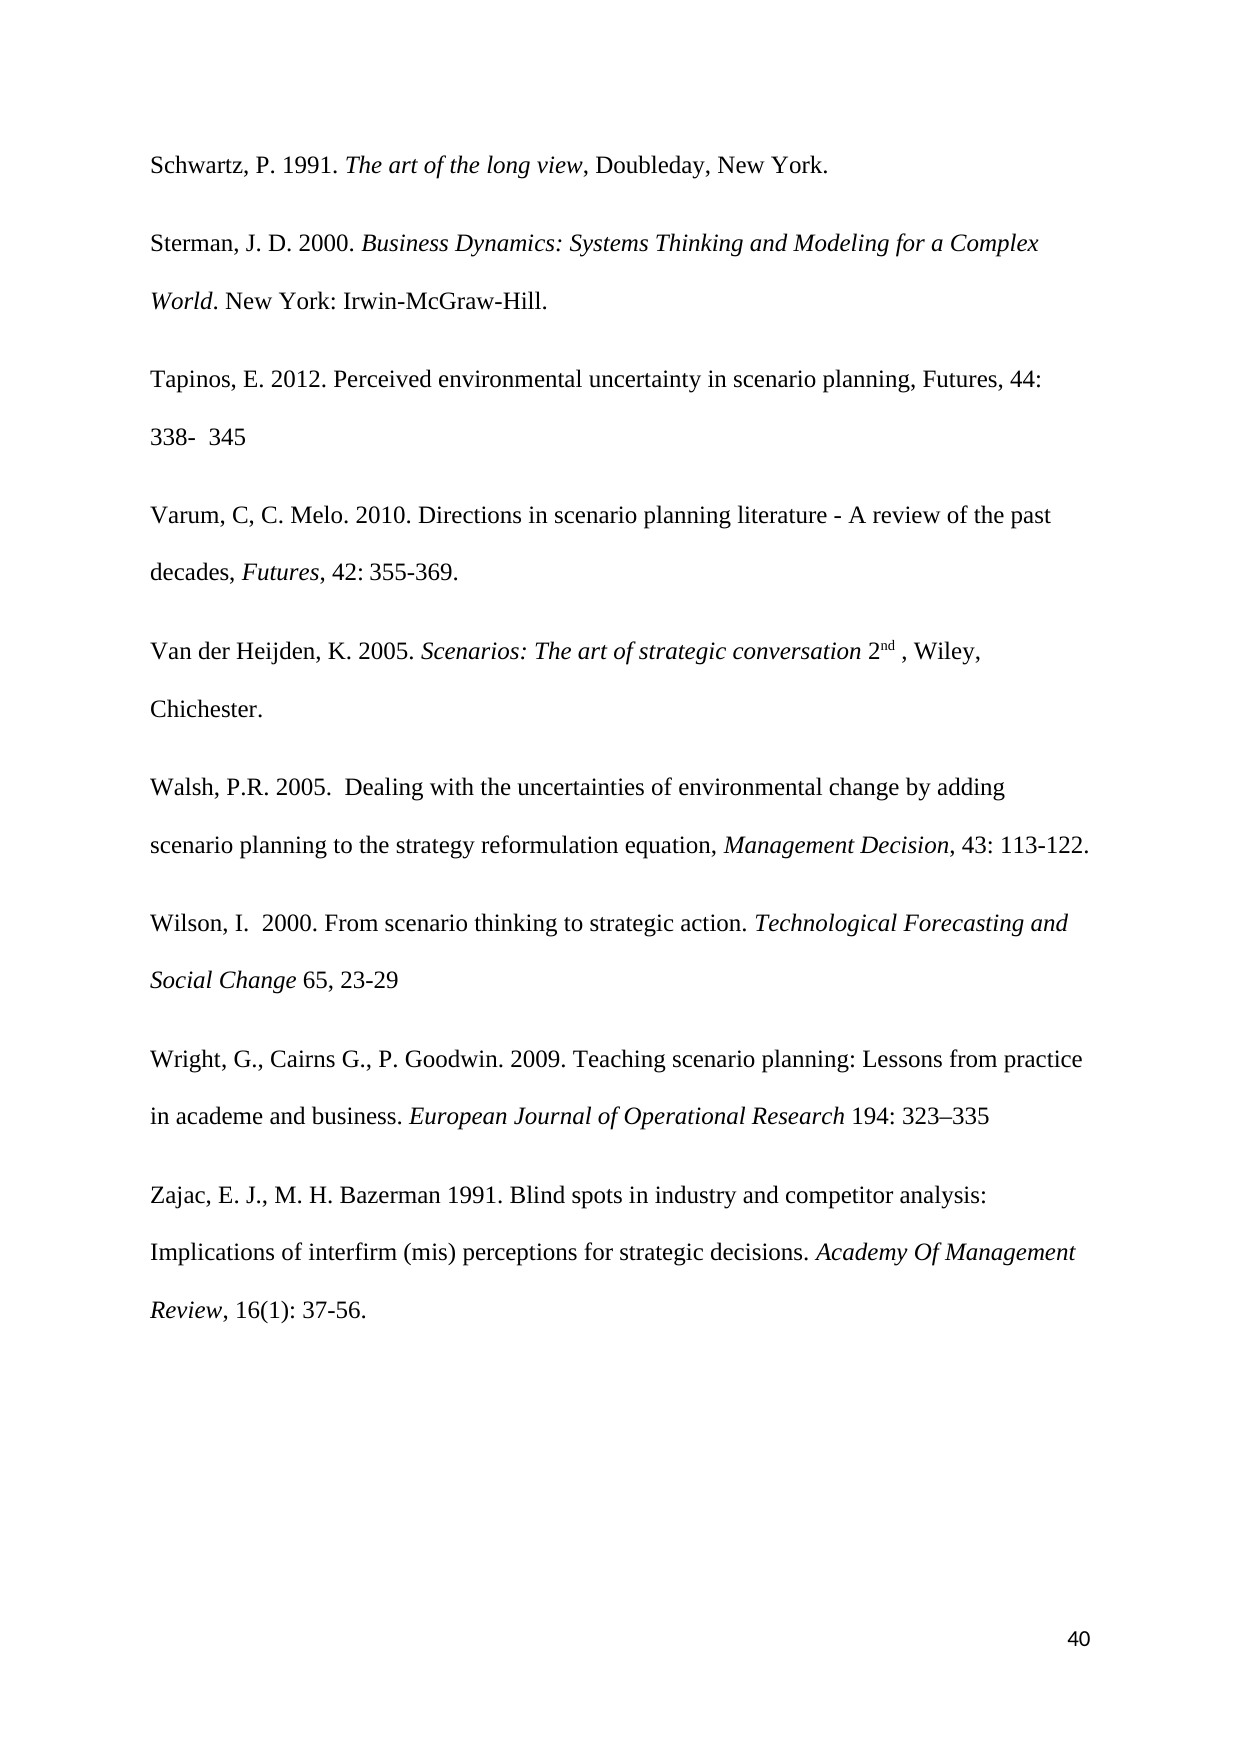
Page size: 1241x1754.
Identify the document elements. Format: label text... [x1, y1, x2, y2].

text Tapinos, E. 2012. Perceived environmental uncertainty in scenario planning, Futures, 44: 338- 345 [150, 364, 1090, 450]
text Wilson, I. 2000. From scenario thinking to strategic action. Technological Forecasting and Social Change 65, 23-29 [150, 908, 1090, 994]
text Wright, G., Cairns G., P. Goodwin. 2009. Teaching scenario planning: Lessons from practice in academe and business. European Journal of Operational Research 194: 323–335 [150, 1044, 1090, 1130]
text Van der Heijden, K. 2005. Scenarios: The art of strategic conversation 2nd , Wiley, Chichester. [150, 636, 1090, 723]
text Schwartz, P. 1991. The art of the long view, Doubleday, New York. [150, 150, 1090, 179]
text Zajac, E. J., M. H. Bazerman 1991. Blind spots in industry and competitor analysis: Implications of interfirm (mis) perceptions for strategic decisions. Academy Of Management Review, 16(1): 37-56. [150, 1180, 1090, 1323]
text Varum, C, C. Melo. 2010. Directions in scenario planning literature - A review of the past decades, Futures, 42: 355-369. [150, 500, 1090, 587]
text Walsh, P.R. 2005. Dealing with the uncertainties of environmental change by adding scenario planning to the strategy reformulation equation, Management Decision, 43: 113-122. [150, 772, 1090, 858]
text Sterman, J. D. 2000. Business Dynamics: Systems Thinking and Modeling for a Complex World. New York: Irwin-McGraw-Hill. [150, 228, 1090, 314]
